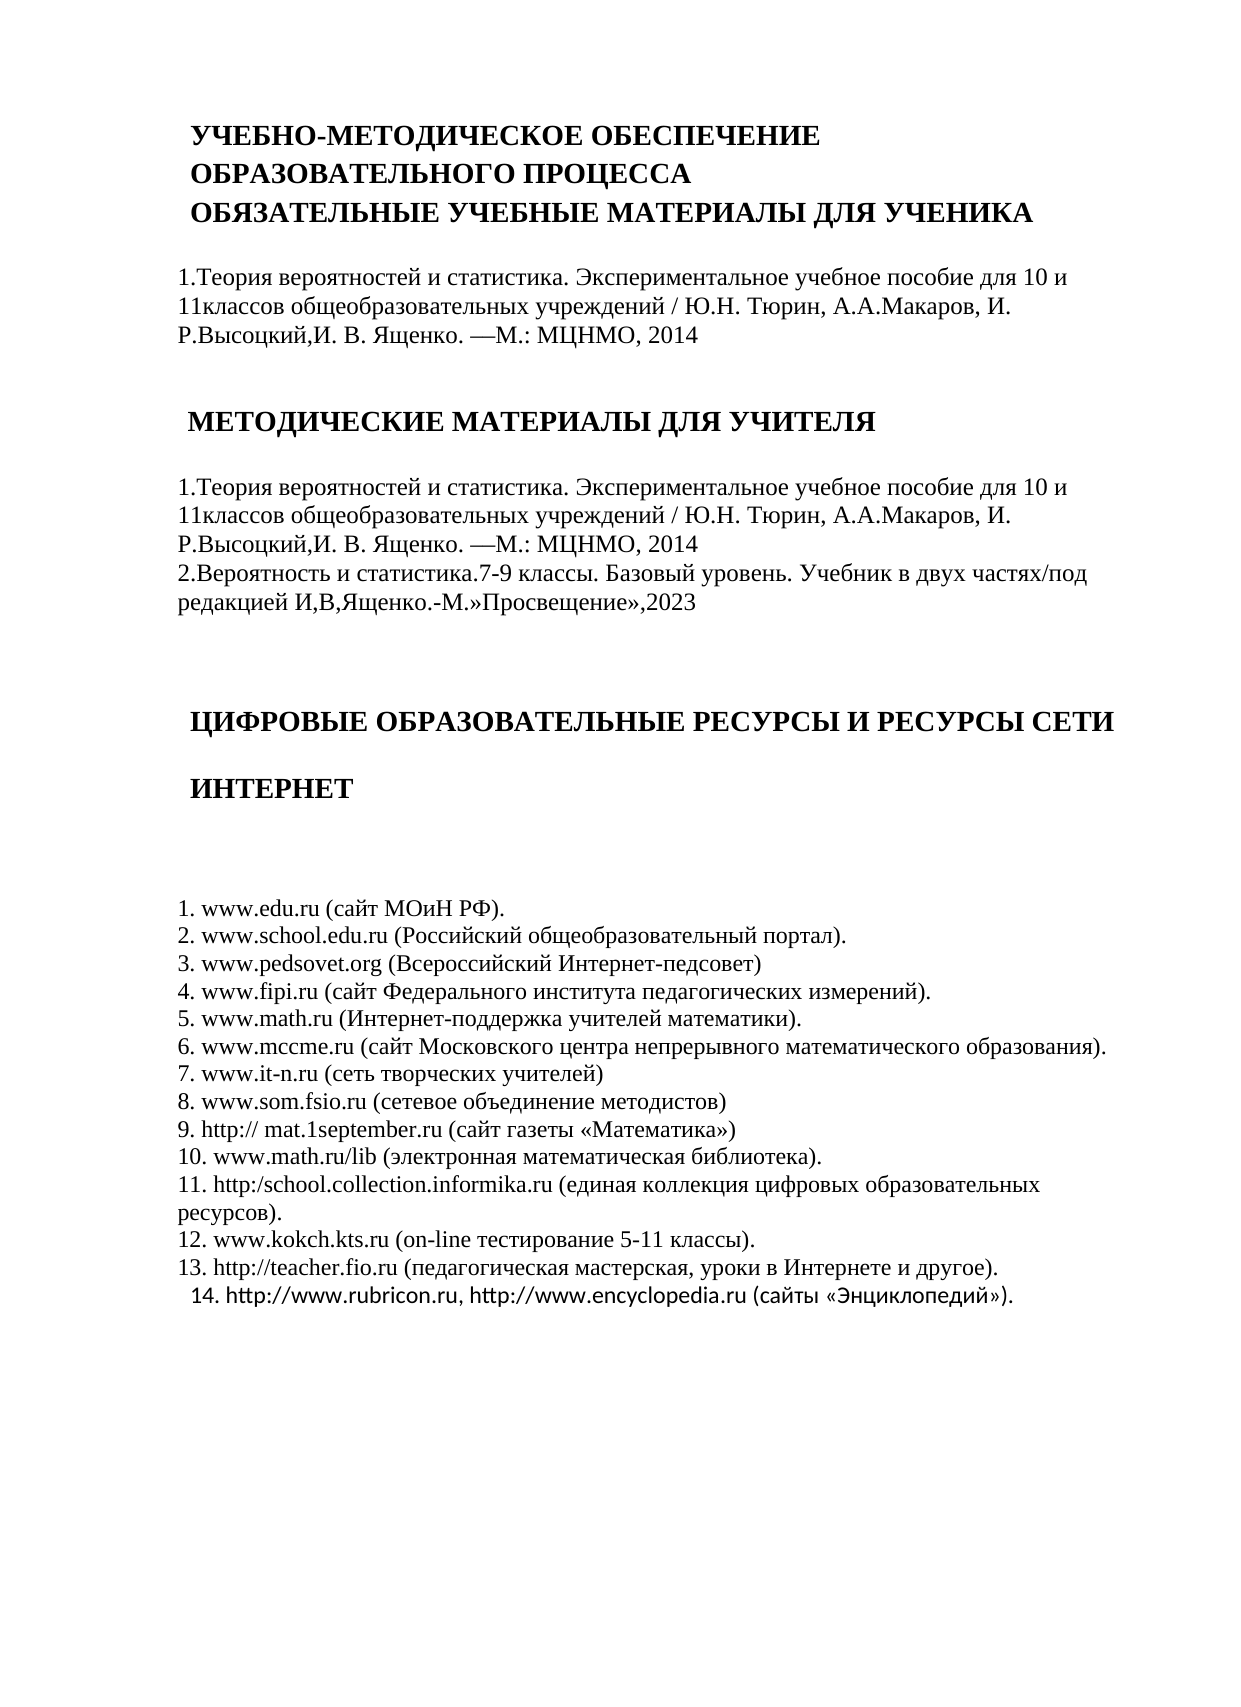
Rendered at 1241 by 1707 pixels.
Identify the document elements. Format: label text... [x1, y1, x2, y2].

text 3. www.pedsovet.org (Всероссийский Интернет-педсовет) [177, 949, 1152, 977]
text 5. www.math.ru (Интернет-поддержка учителей математики). [177, 1004, 1152, 1032]
text 7. www.it-n.ru (сеть творческих учителей) [177, 1059, 1152, 1087]
text МЕТОДИЧЕСКИЕ МАТЕРИАЛЫ ДЛЯ УЧИТЕЛЯ [177, 404, 1152, 438]
text 8. www.som.fsio.ru (сетевое объединение методистов) [177, 1087, 1152, 1115]
text 2.Вероятность и статистика.7-9 классы. Базовый уровень. Учебник в двух частях/под редакцией И,В,Ященко.-М.»Просвещение»,2023 [177, 558, 1152, 615]
text ЦИФРОВЫЕ ОБРАЗОВАТЕЛЬНЫЕ РЕСУРСЫ И РЕСУРСЫ СЕТИ ИНТЕРНЕТ [190, 704, 1152, 804]
text 6. www.mccme.ru (сайт Московского центра непрерывного математического образования). [177, 1032, 1152, 1059]
text 12. www.kokch.kts.ru (on-line тестирование 5-11 классы). [177, 1225, 1152, 1253]
text 9. http:// mat.1september.ru (сайт газеты «Математика») [177, 1115, 1152, 1142]
text ОБЯЗАТЕЛЬНЫЕ УЧЕБНЫЕ МАТЕРИАЛЫ ДЛЯ УЧЕНИКА [190, 195, 1152, 229]
text 1.Теория вероятностей и статистика. Экспериментальное учебное пособие для 10 и 11классов общеобразовательных учреждений / Ю.Н. Тюрин, А.А.Макаров, И. Р.Высоцкий,И. В. Ященко. ––М.: МЦНМО, 2014 [177, 472, 1152, 558]
text 14. http://www.rubricon.ru, http://www.encyclopedia.ru (сайты «Энциклопедий»). [190, 1280, 1152, 1309]
text УЧЕБНО-МЕТОДИЧЕСКОЕ ОБЕСПЕЧЕНИЕ ОБРАЗОВАТЕЛЬНОГО ПРОЦЕССА [190, 118, 1152, 190]
text 1.Теория вероятностей и статистика. Экспериментальное учебное пособие для 10 и 11классов общеобразовательных учреждений / Ю.Н. Тюрин, А.А.Макаров, И. Р.Высоцкий,И. В. Ященко. ––М.: МЦНМО, 2014 [177, 262, 1152, 348]
text 1. www.edu.ru (сайт МОиН РФ). [177, 894, 1152, 921]
text 13. http://teacher.fio.ru (педагогическая мастерская, уроки в Интернете и другое). [177, 1253, 1152, 1280]
text 4. www.fipi.ru (сайт Федерального института педагогических измерений). [177, 977, 1152, 1004]
text 10. www.math.ru/lib (электронная математическая библиотека). [177, 1142, 1152, 1170]
text 2. www.school.edu.ru (Российский общеобразовательный портал). [177, 921, 1152, 949]
text 11. http:/school.collection.informika.ru (единая коллекция цифровых образовательных ресурсов). [177, 1170, 1152, 1225]
